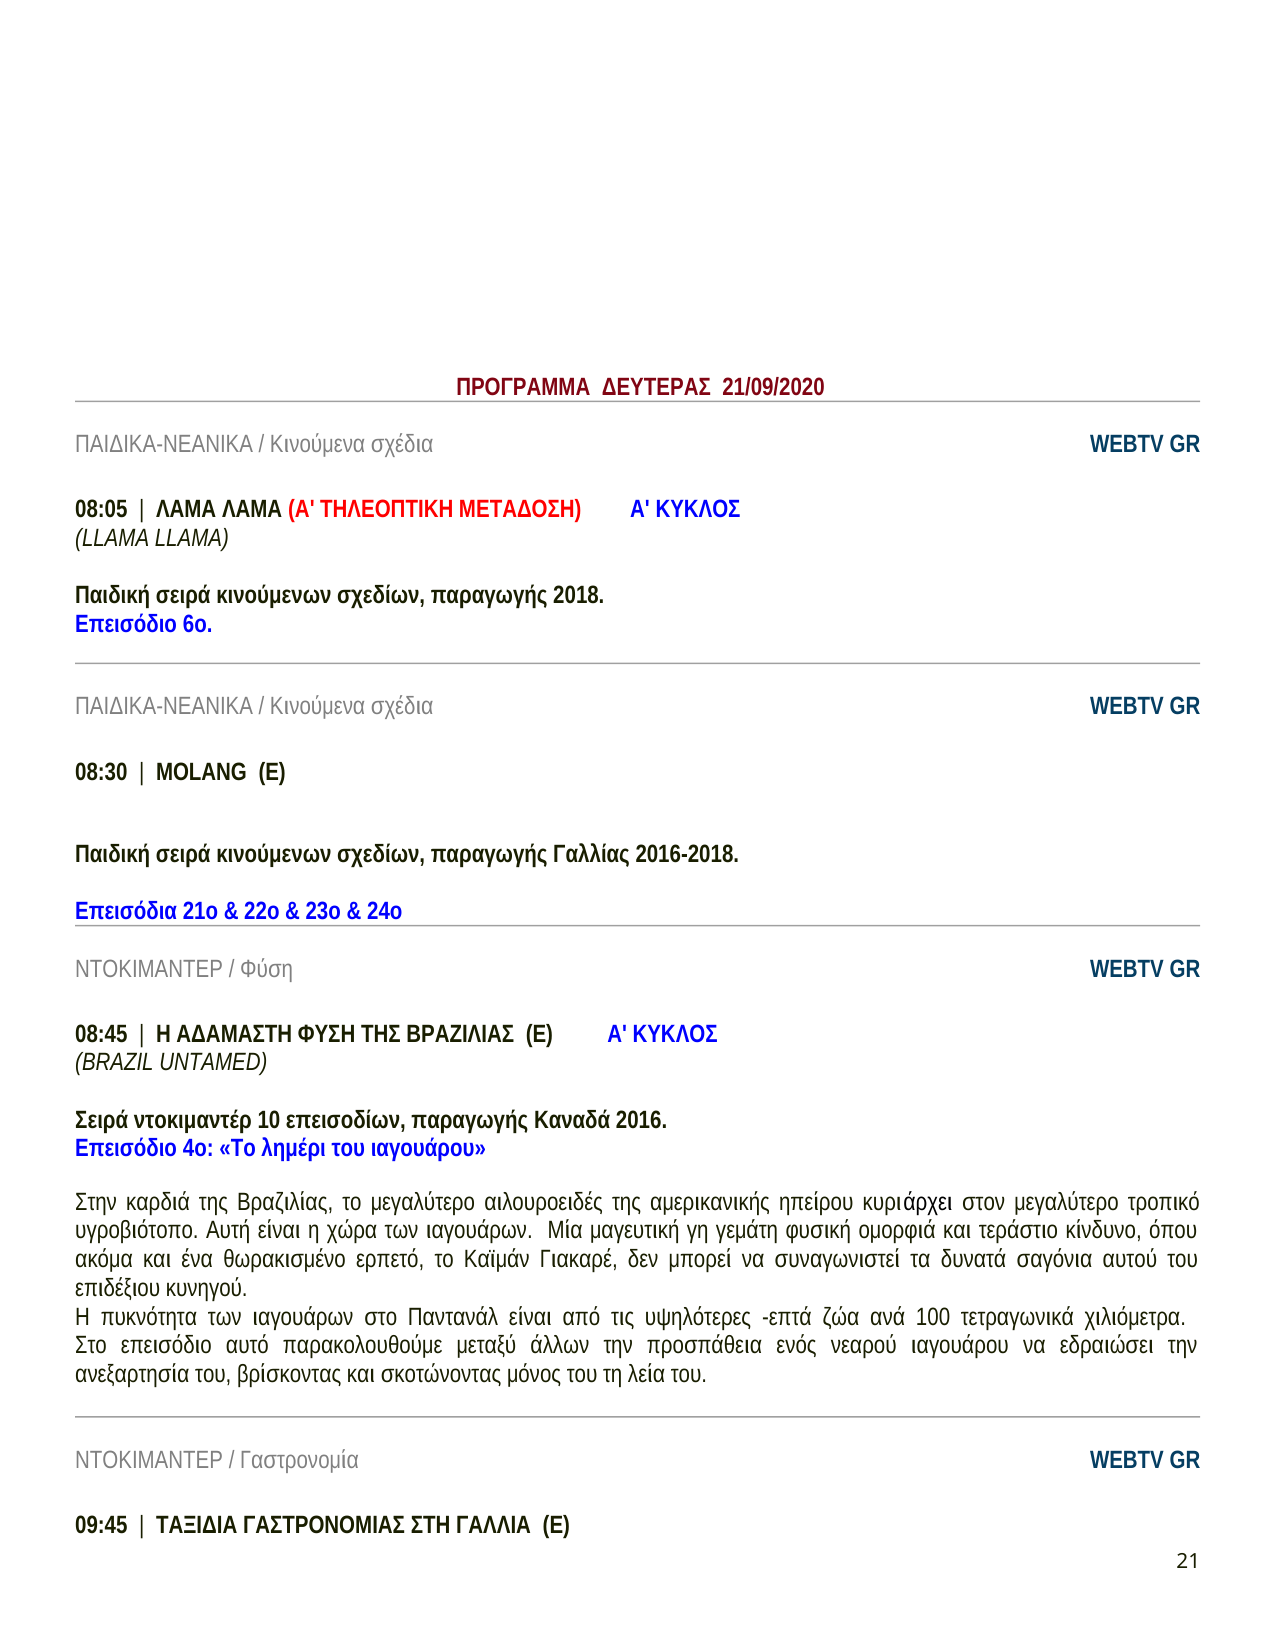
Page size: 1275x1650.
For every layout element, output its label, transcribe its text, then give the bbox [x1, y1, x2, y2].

table_header ΝΤΟΚΙΜΑΝΤΕΡ / Φύση [75, 954, 637, 982]
text 08:30 | MOLANG (E) [75, 720, 1200, 814]
table_header WEBTV GR [638, 429, 1200, 458]
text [75, 1473, 1200, 1538]
table_header WEBTV GR [638, 691, 1200, 720]
table_header ΝΤΟΚΙΜΑΝΤΕΡ / Γαστρονομία [75, 1445, 637, 1473]
text ΠΡΟΓΡΑΜΜΑ ΔΕΥΤΕΡΑΣ 21/09/2020 [75, 372, 1200, 400]
text Στην καρδιά της Βραζιλίας, το μεγαλύτερο αιλουροειδές της αμερικανικής ηπείρου κυριάρχει στον μεγαλύτερο τροπικό υγροβιότοπο. Αυτή είναι η χώρα των ιαγουάρων. Μία μαγευτική γη γεμάτη φυσική ομορφιά και τεράστιο κίνδυνο, όπου ακόμα και ένα θωρακισμένο ερπετό, το Καϊμάν Γιακαρέ, δεν μπορεί να συναγωνιστεί τα δυνατά σαγόνια αυτού του επιδέξιου κυνηγού. [75, 1187, 1200, 1301]
table_header ΠΑΙΔΙΚΑ-NEANIKA / Κινούμενα σχέδια [75, 429, 637, 458]
table_header ΠΑΙΔΙΚΑ-NEANIKA / Κινούμενα σχέδια [75, 691, 637, 720]
table_header WEBTV GR [638, 954, 1200, 982]
table_header WEBTV GR [638, 1445, 1200, 1473]
text 08:45 | Η ΑΔΑΜΑΣΤΗ ΦΥΣΗ ΤΗΣ ΒΡΑΖΙΛΙΑΣ (E) Α' ΚΥΚΛΟΣ (BRAZIL UNTAMED) Σειρά ντοκιμαντέρ 10 επεισοδίων, παραγωγής Καναδά 2016. Eπεισόδιο 4ο: «Το λημέρι του ιαγουάρου» [75, 982, 1200, 1162]
text Παιδική σειρά κινούμενων σχεδίων, παραγωγής Γαλλίας 2016-2018. Επεισόδια 21ο & 22ο & 23ο & 24ο [75, 839, 1200, 924]
text 08:05 | ΛΑΜΑ ΛΑΜΑ (Α' ΤΗΛΕΟΠΤΙΚΗ ΜΕΤΑΔΟΣΗ) Α' ΚΥΚΛΟΣ (LLAMA LLAMA) Παιδική σειρά κινούμενων σχεδίων, παραγωγής 2018. Eπεισόδιο 6ο. [75, 458, 1200, 638]
text Η πυκνότητα των ιαγουάρων στο Παντανάλ είναι από τις υψηλότερες -επτά ζώα ανά 100 τετραγωνικά χιλιόμετρα. Στο επεισόδιο αυτό παρακολουθούμε μεταξύ άλλων την προσπάθεια ενός νεαρού ιαγουάρου να εδραιώσει την ανεξαρτησία του, βρίσκοντας και σκοτώνοντας μόνος του τη λεία του. [75, 1301, 1200, 1387]
